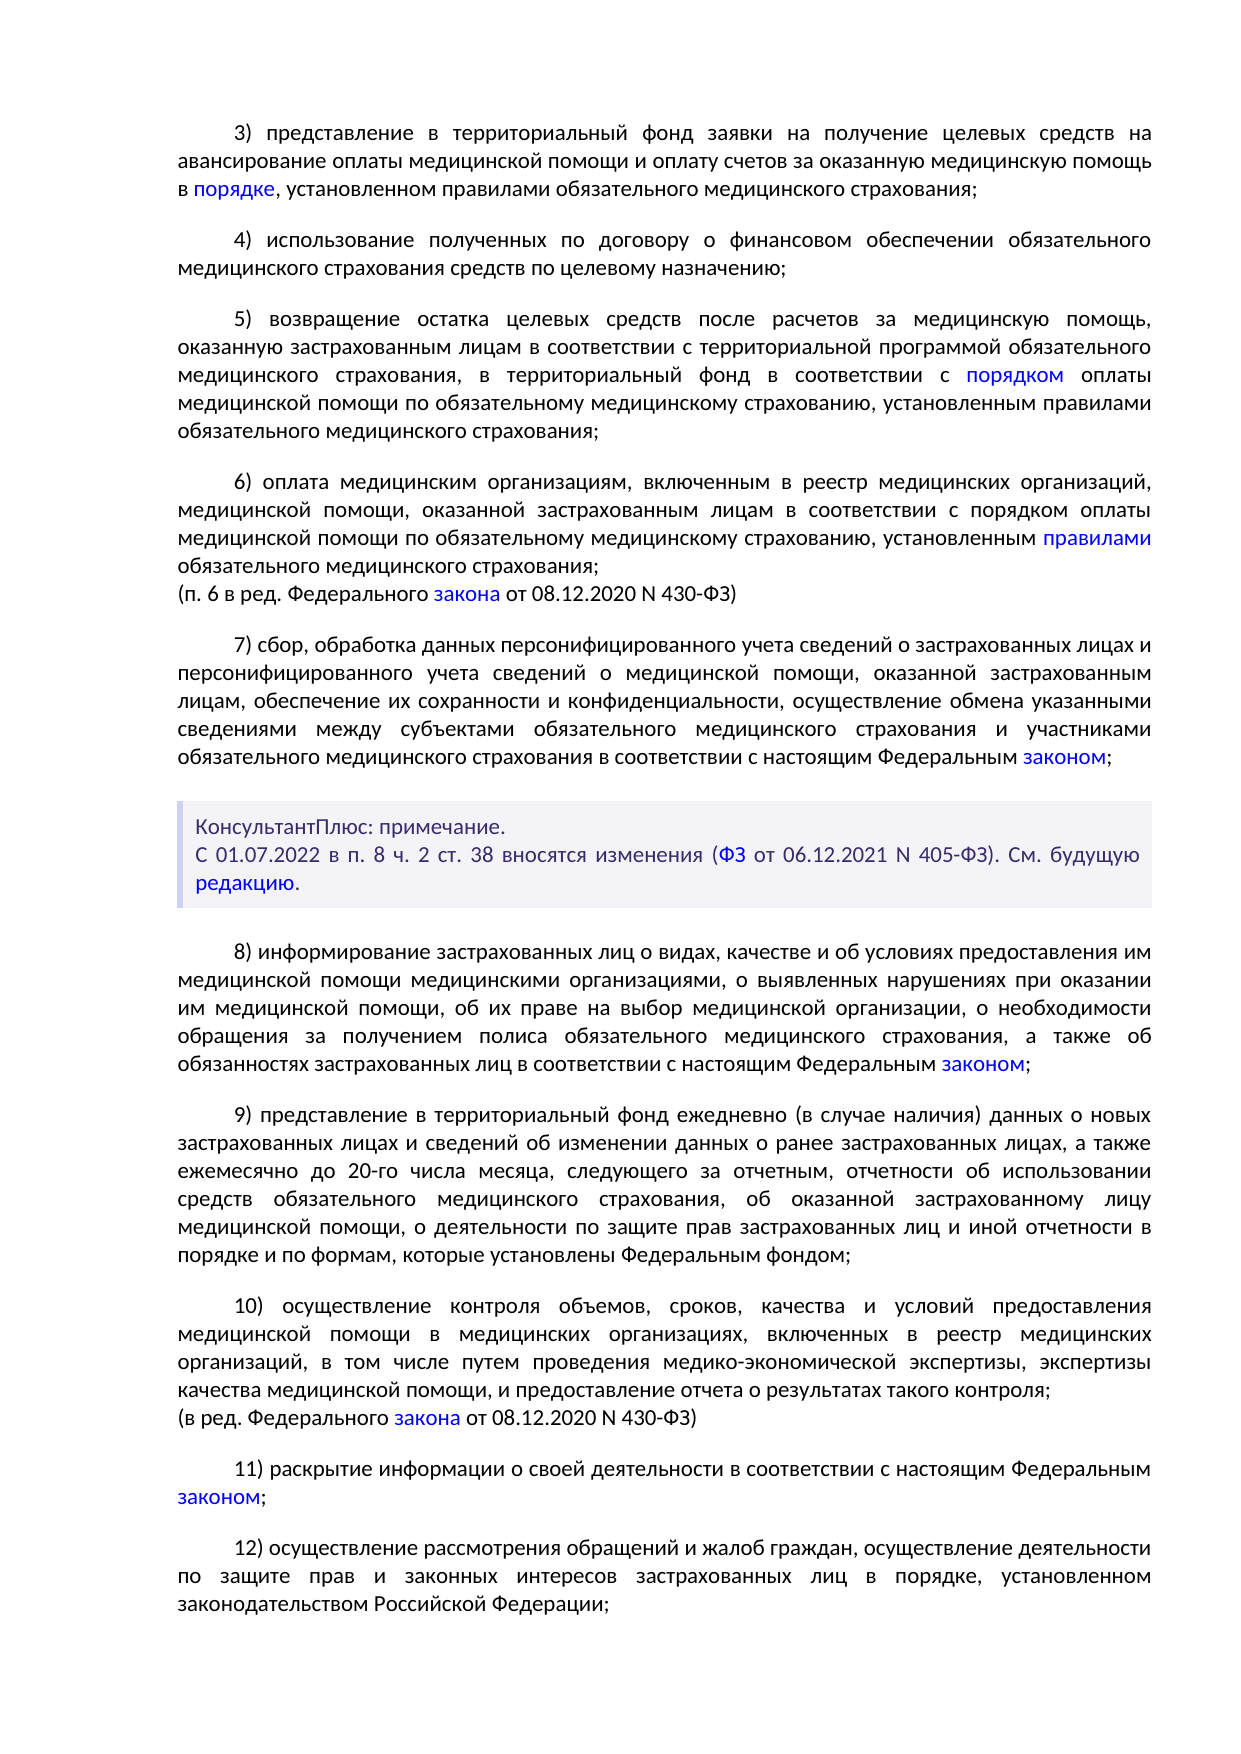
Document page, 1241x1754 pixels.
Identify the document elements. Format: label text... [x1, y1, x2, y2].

text 11) раскрытие информации о своей деятельности в соответствии с настоящим Федеральным законом; [177, 1454, 1152, 1510]
text 8) информирование застрахованных лиц о видах, качестве и об условиях предоставления им медицинской помощи медицинскими организациями, о выявленных нарушениях при оказании им медицинской помощи, об их праве на выбор медицинской организации, о необходимости обращения за получением полиса обязательного медицинского страхования, а также об обязанностях застрахованных лиц в соответствии с настоящим Федеральным законом; [177, 937, 1152, 1077]
table_header [177, 801, 183, 908]
text (в ред. Федерального закона от 08.12.2020 N 430-ФЗ) [177, 1403, 1152, 1431]
text 7) сбор, обработка данных персонифицированного учета сведений о застрахованных лицах и персонифицированного учета сведений о медицинской помощи, оказанной застрахованным лицам, обеспечение их сохранности и конфиденциальности, осуществление обмена указанными сведениями между субъектами обязательного медицинского страхования и участниками обязательного медицинского страхования в соответствии с настоящим Федеральным законом; [177, 630, 1152, 770]
text 4) использование полученных по договору о финансовом обеспечении обязательного медицинского страхования средств по целевому назначению; [177, 225, 1152, 281]
text 6) оплата медицинским организациям, включенным в реестр медицинских организаций, медицинской помощи, оказанной застрахованным лицам в соответствии с порядком оплаты медицинской помощи по обязательному медицинскому страхованию, установленным правилами обязательного медицинского страхования; [177, 467, 1152, 579]
text 9) представление в территориальный фонд ежедневно (в случае наличия) данных о новых застрахованных лицах и сведений об изменении данных о ранее застрахованных лицах, а также ежемесячно до 20-го числа месяца, следующего за отчетным, отчетности об использовании средств обязательного медицинского страхования, об оказанной застрахованному лицу медицинской помощи, о деятельности по защите прав застрахованных лиц и иной отчетности в порядке и по формам, которые установлены Федеральным фондом; [177, 1100, 1152, 1268]
table_header КонсультантПлюс: примечание. С 01.07.2022 в п. 8 ч. 2 ст. 38 вносятся изменения (ФЗ от 06.12.2021 N 405-ФЗ). См. будущую редакцию. [195, 801, 1140, 908]
text 5) возвращение остатка целевых средств после расчетов за медицинскую помощь, оказанную застрахованным лицам в соответствии с территориальной программой обязательного медицинского страхования, в территориальный фонд в соответствии с порядком оплаты медицинской помощи по обязательному медицинскому страхованию, установленным правилами обязательного медицинского страхования; [177, 304, 1152, 444]
text 12) осуществление рассмотрения обращений и жалоб граждан, осуществление деятельности по защите прав и законных интересов застрахованных лиц в порядке, установленном законодательством Российской Федерации; [177, 1533, 1152, 1617]
text 3) представление в территориальный фонд заявки на получение целевых средств на авансирование оплаты медицинской помощи и оплату счетов за оказанную медицинскую помощь в порядке, установленном правилами обязательного медицинского страхования; [177, 118, 1152, 202]
text 10) осуществление контроля объемов, сроков, качества и условий предоставления медицинской помощи в медицинских организациях, включенных в реестр медицинских организаций, в том числе путем проведения медико-экономической экспертизы, экспертизы качества медицинской помощи, и предоставление отчета о результатах такого контроля; [177, 1291, 1152, 1403]
text (п. 6 в ред. Федерального закона от 08.12.2020 N 430-ФЗ) [177, 579, 1152, 607]
table_header [183, 801, 195, 908]
table_header [1140, 801, 1152, 908]
